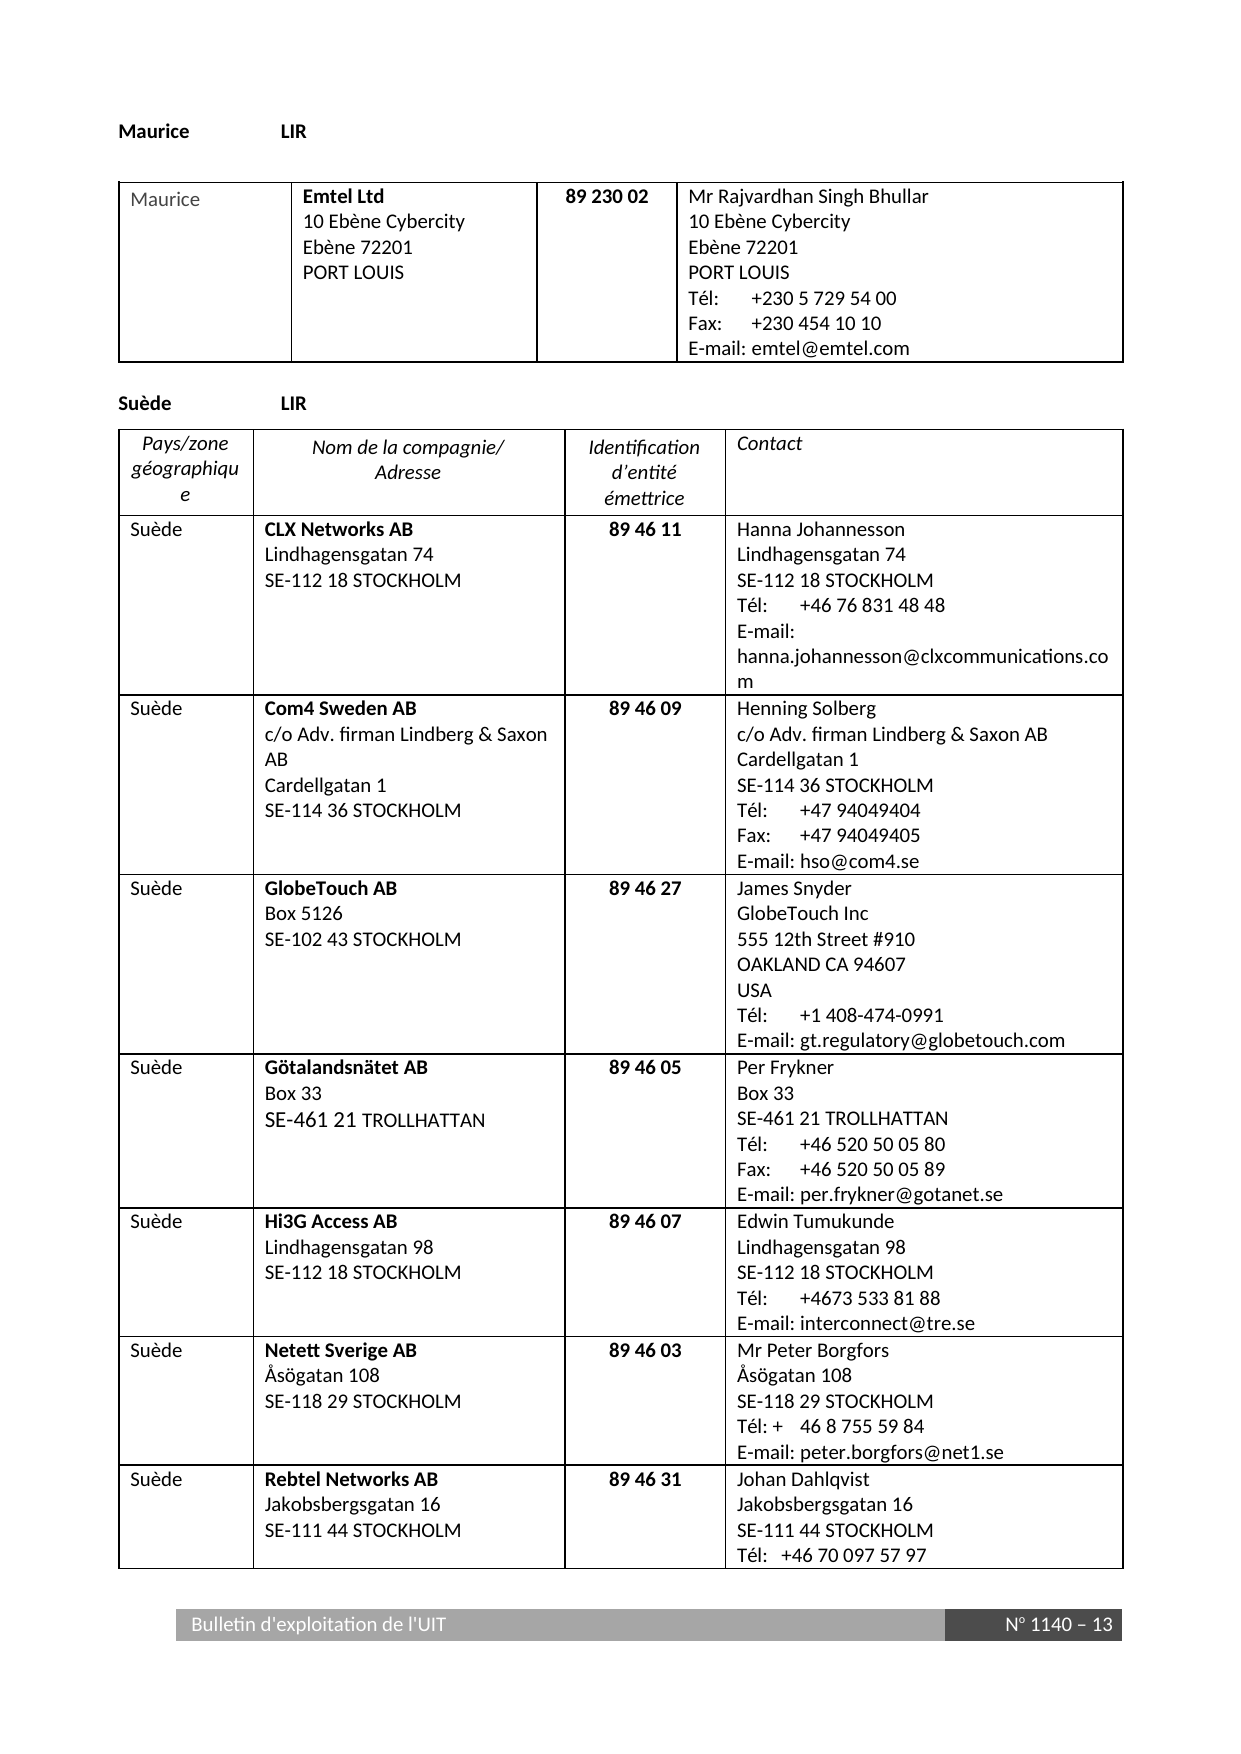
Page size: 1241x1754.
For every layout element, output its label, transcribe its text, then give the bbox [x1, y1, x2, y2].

table_cell GlobeTouch AB Box 5126 SE-102 43 STOCKHOLM [254, 875, 564, 1053]
table_cell Hi3G Access AB Lindhagensgatan 98 SE-112 18 STOCKHOLM [254, 1209, 564, 1336]
table_header Nom de la compagnie/ Adresse [254, 430, 564, 514]
table_header Identification d’entité émettrice [566, 430, 725, 514]
table_cell Per Frykner Box 33 SE-461 21 TROLLHATTAN Tél: +46 520 50 05 80 Fax: +46 520 50 05 89 E-mail: per.frykner@gotanet.se [726, 1055, 1122, 1207]
table_header Contact [726, 430, 1122, 514]
table_cell 89 46 09 [566, 696, 725, 873]
table_cell 89 46 03 [566, 1337, 725, 1464]
table_cell Suède [120, 1466, 253, 1568]
table_cell Suède [120, 1209, 253, 1336]
table_cell Suède [120, 696, 253, 873]
table_cell Mr Peter Borgfors Åsögatan 108 SE-118 29 STOCKHOLM Tél: + 46 8 755 59 84 E-mail: peter.borgfors@net1.se [726, 1337, 1122, 1464]
table_cell 89 46 05 [566, 1055, 725, 1207]
text Maurice LIR [118, 118, 1122, 143]
table_cell CLX Networks AB Lindhagensgatan 74 SE-112 18 STOCKHOLM [254, 516, 564, 694]
table_header Pays/zone géographique [120, 430, 253, 514]
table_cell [254, 1466, 564, 1568]
table_header Emtel Ltd 10 Ebène Cybercity Ebène 72201 PORT LOUIS [292, 183, 536, 361]
table_cell Netett Sverige AB Åsögatan 108 SE-118 29 STOCKHOLM [254, 1337, 564, 1464]
text Suède LIR [118, 391, 1122, 416]
table_cell Götalandsnätet AB Box 33 SE-461 21 TROLLHATTAN [254, 1055, 564, 1207]
table_cell Hanna Johannesson Lindhagensgatan 74 SE-112 18 STOCKHOLM Tél: +46 76 831 48 48 E-mail: hanna.johannesson@clxcommunications.com [726, 516, 1122, 694]
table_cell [726, 1466, 1122, 1568]
table_header 89 230 02 [538, 183, 676, 361]
table_cell 89 46 31 [566, 1466, 725, 1568]
table_cell Edwin Tumukunde Lindhagensgatan 98 SE-112 18 STOCKHOLM Tél: +4673 533 81 88 E-mail: interconnect@tre.se [726, 1209, 1122, 1336]
table_cell Suède [120, 1337, 253, 1464]
table_cell 89 46 27 [566, 875, 725, 1053]
table_header Maurice [120, 183, 291, 361]
table_cell Suède [120, 1055, 253, 1207]
table_cell Henning Solberg c/o Adv. firman Lindberg & Saxon AB Cardellgatan 1 SE-114 36 STOCKHOLM Tél: +47 94049404 Fax: +47 94049405 E-mail: hso@com4.se [726, 696, 1122, 873]
table_cell James Snyder GlobeTouch Inc 555 12th Street #910 OAKLAND CA 94607 USA Tél: +1 408-474-0991 E-mail: gt.regulatory@globetouch.com [726, 875, 1122, 1053]
table_cell 89 46 11 [566, 516, 725, 694]
table_header Mr Rajvardhan Singh Bhullar 10 Ebène Cybercity Ebène 72201 PORT LOUIS Tél: +230 5 729 54 00 Fax: +230 454 10 10 E-mail: emtel@emtel.com [678, 183, 1122, 361]
table_cell Suède [120, 516, 253, 694]
table_cell Suède [120, 875, 253, 1053]
table_cell Com4 Sweden AB c/o Adv. firman Lindberg & Saxon AB Cardellgatan 1 SE-114 36 STOCKHOLM [254, 696, 564, 873]
table_cell 89 46 07 [566, 1209, 725, 1336]
